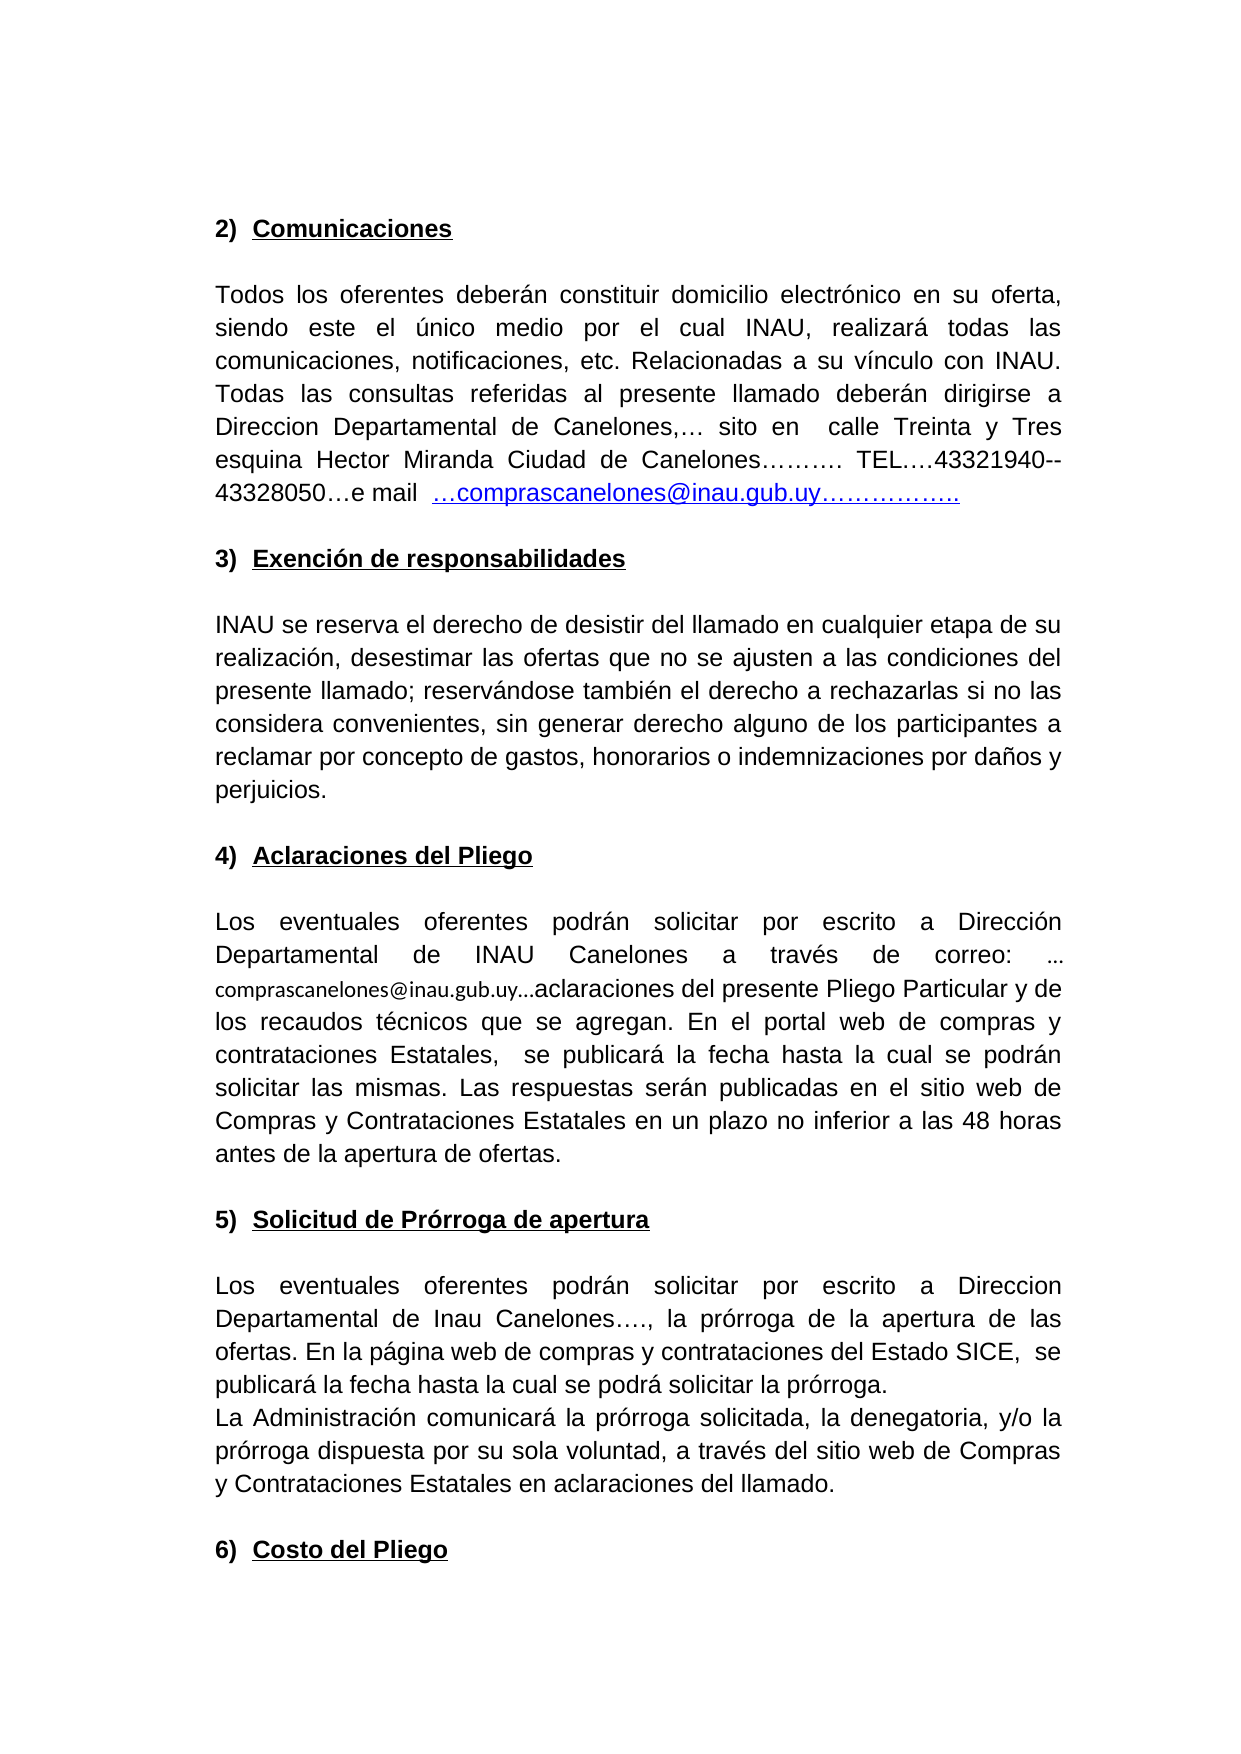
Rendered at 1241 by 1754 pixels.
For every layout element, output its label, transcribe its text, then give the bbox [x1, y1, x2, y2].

list Todos los oferentes deberán constituir domicilio electrónico en su oferta, siendo este el único medio por el cual INAU, realizará todas las comunicaciones, notificaciones, etc. Relacionadas a su vínculo con INAU. Todas las consultas referidas al presente llamado deberán dirigirse a Direccion Departamental de Canelones,… sito en calle Treinta y Tres esquina Hector Miranda Ciudad de Canelones………. TEL.…43321940--43328050…e mail …comprascanelones@inau.gub.uy…………….. [215, 280, 1063, 507]
list Los eventuales oferentes podrán solicitar por escrito a Direccion Departamental de Inau Canelones…., la prórroga de la apertura de las ofertas. En la página web de compras y contrataciones del Estado SICE, se publicará la fecha hasta la cual se podrá solicitar la prórroga. [215, 1271, 1063, 1399]
list Aclaraciones del Pliego [215, 841, 1063, 870]
list Solicitud de Prórroga de apertura [215, 1205, 1063, 1234]
list Exención de responsabilidades [215, 544, 1063, 573]
list Comunicaciones [215, 214, 1063, 242]
list INAU se reserva el derecho de desistir del llamado en cualquier etapa de su realización, desestimar las ofertas que no se ajusten a las condiciones del presente llamado; reservándose también el derecho a rechazarlas si no las considera convenientes, sin generar derecho alguno de los participantes a reclamar por concepto de gastos, honorarios o indemnizaciones por daños y perjuicios. [215, 610, 1063, 804]
list Los eventuales oferentes podrán solicitar por escrito a Dirección Departamental de INAU Canelones a través de correo: …comprascanelones@inau.gub.uy…aclaraciones del presente Pliego Particular y de los recaudos técnicos que se agregan. En el portal web de compras y contrataciones Estatales, se publicará la fecha hasta la cual se podrán solicitar las mismas. Las respuestas serán publicadas en el sitio web de Compras y Contrataciones Estatales en un plazo no inferior a las 48 horas antes de la apertura de ofertas. [215, 907, 1063, 1168]
list Costo del Pliego [215, 1535, 1063, 1564]
list La Administración comunicará la prórroga solicitada, la denegatoria, y/o la prórroga dispuesta por su sola voluntad, a través del sitio web de Compras y Contrataciones Estatales en aclaraciones del llamado. [215, 1403, 1063, 1498]
